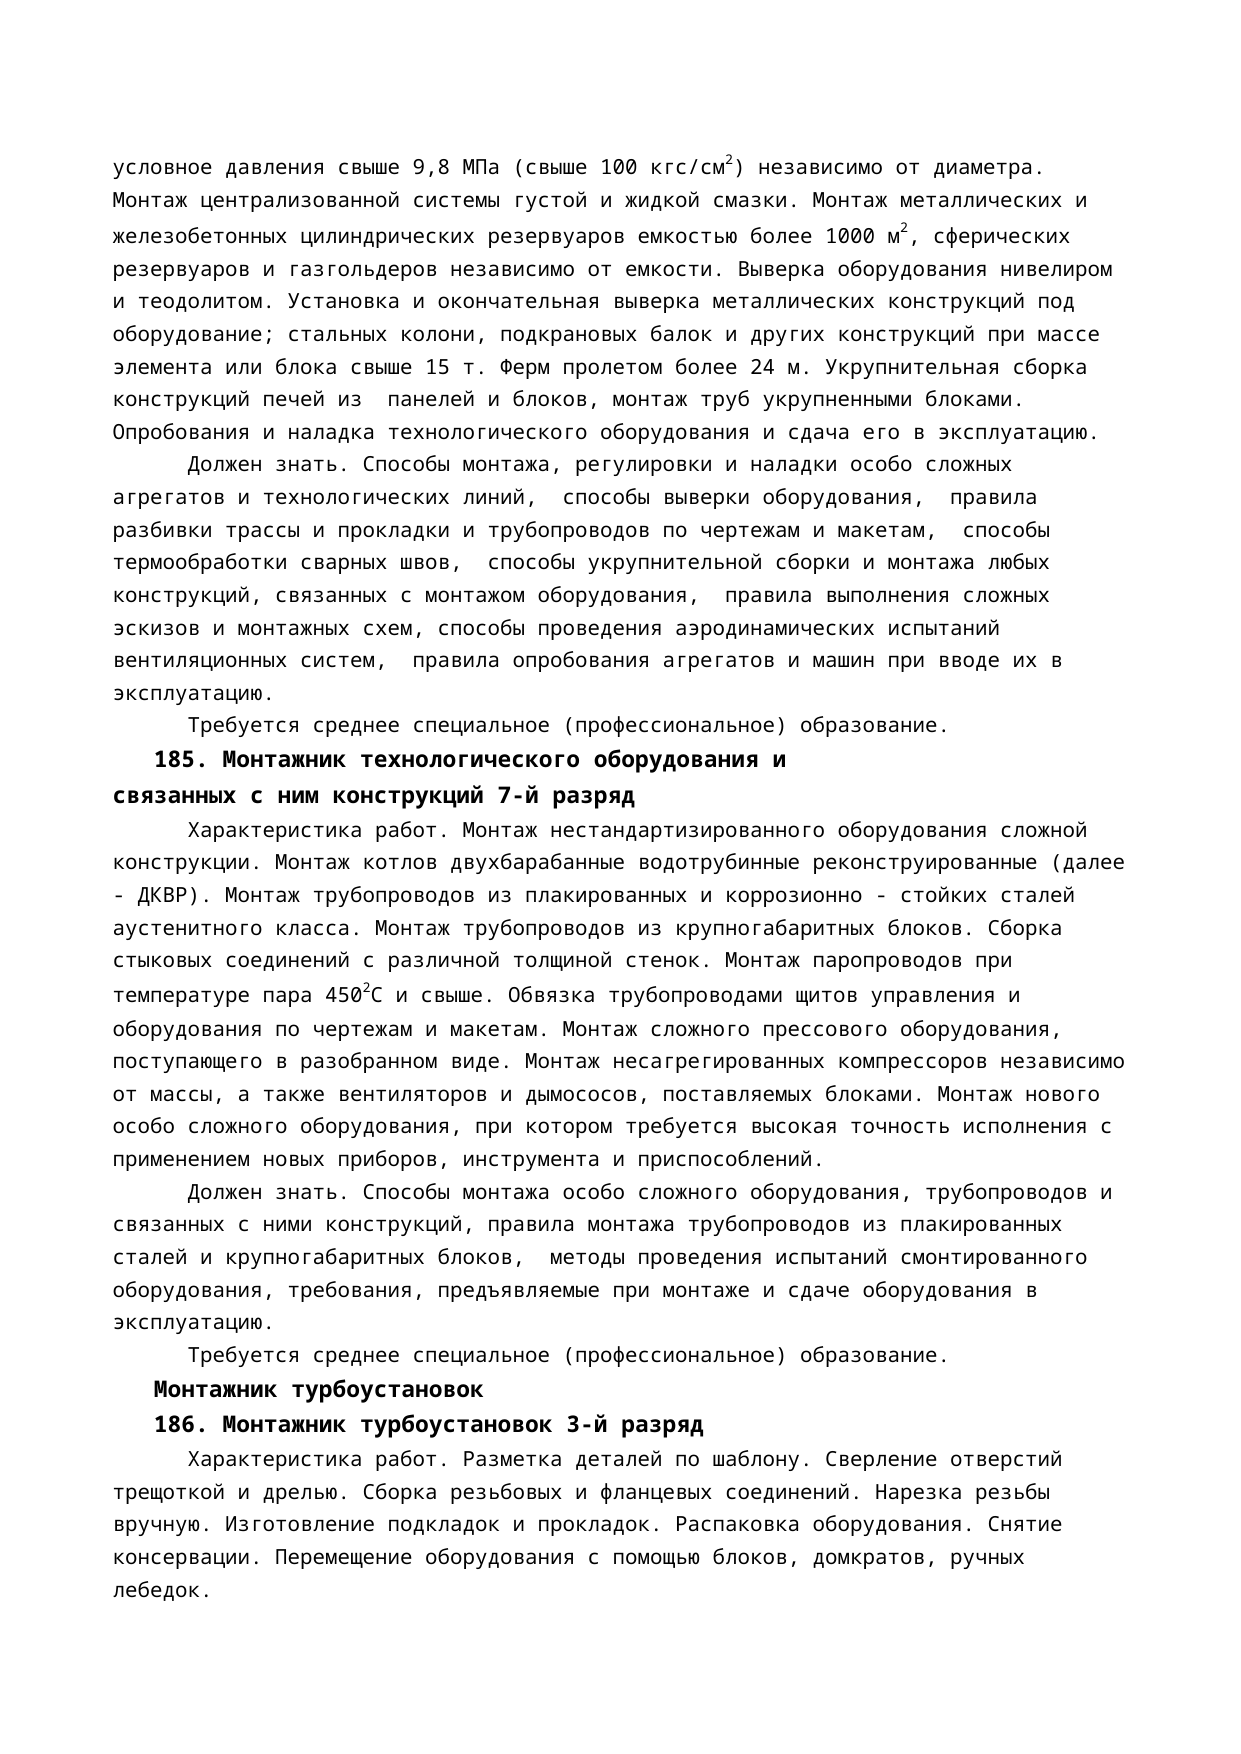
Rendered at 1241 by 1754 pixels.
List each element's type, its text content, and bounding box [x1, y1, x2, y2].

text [112, 150, 1128, 739]
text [112, 1444, 1128, 1603]
text Монтажник турбоустановок [112, 1372, 1128, 1404]
text 185. Монтажник технологического оборудования и связанных с ним конструкций 7-й разряд [112, 743, 1128, 810]
text 186. Монтажник турбоустановок 3-й разряд [112, 1408, 1128, 1440]
text Характеристика работ. Монтаж нестандартизированного оборудования сложной конструкции. Монтаж котлов двухбарабанные водотрубинные реконструированные (далее - ДКВР). Монтаж трубопроводов из плакированных и коррозионно - стойких сталей аустенитного класса. Монтаж трубопроводов из крупногабаритных блоков. Сборка стыковых соединений с различной толщиной стенок. Монтаж паропроводов при температуре пара 4502С и свыше. Обвязка трубопроводами щитов управления и оборудования по чертежам и макетам. Монтаж сложного прессового оборудования, поступающего в разобранном виде. Монтаж несагрегированных компрессоров независимо от массы, а также вентиляторов и дымососов, поставляемых блоками. Монтаж нового особо сложного оборудования, при котором требуется высокая точность исполнения с применением новых приборов, инструмента и приспособлений. Должен знать. Способы монтажа особо сложного оборудования, трубопроводов и связанных с ними конструкций, правила монтажа трубопроводов из плакированных сталей и крупногабаритных блоков, методы проведения испытаний смонтированного оборудования, требования, предъявляемые при монтаже и сдаче оборудования в эксплуатацию. Требуется среднее специальное (профессиональное) образование. [112, 815, 1128, 1368]
